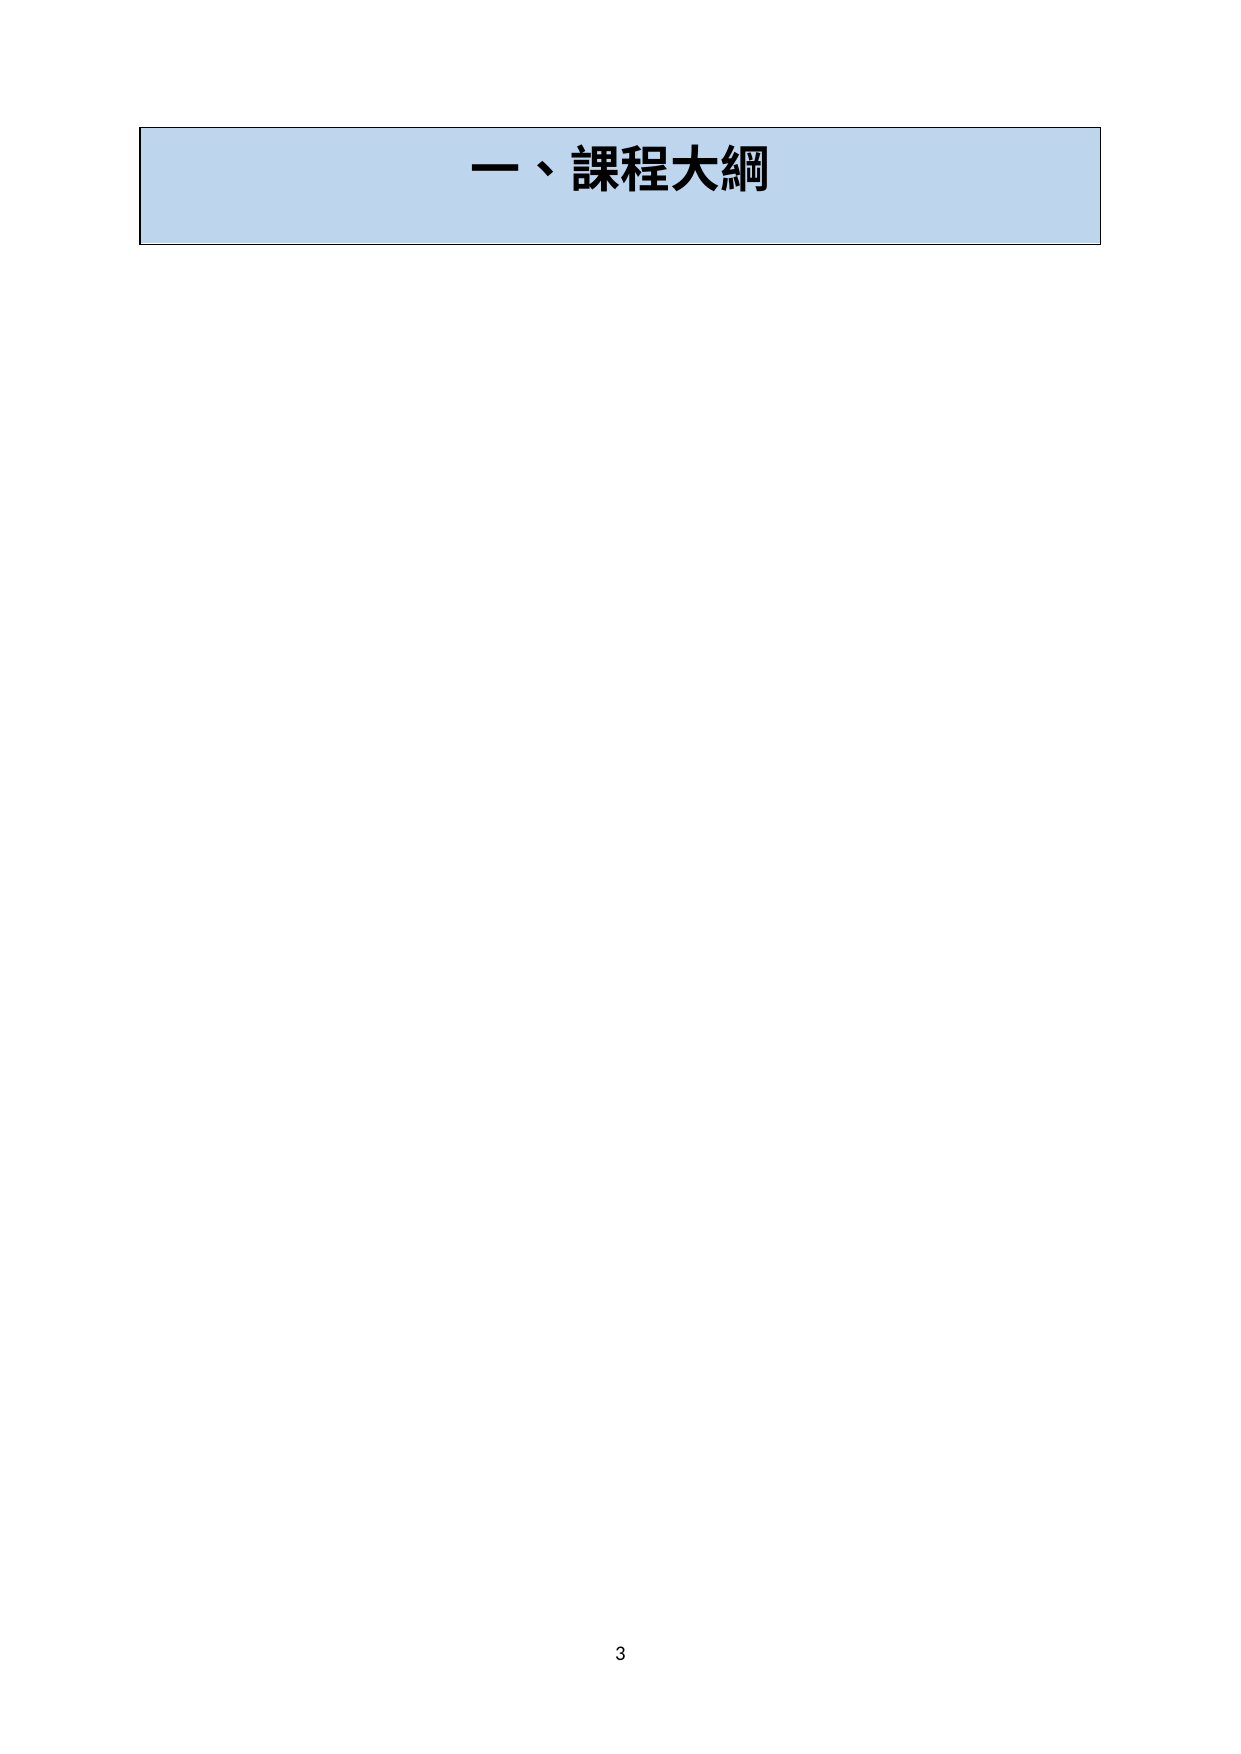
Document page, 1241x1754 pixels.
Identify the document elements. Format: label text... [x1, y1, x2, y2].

table_header 一、課程大綱 [141, 128, 1100, 243]
